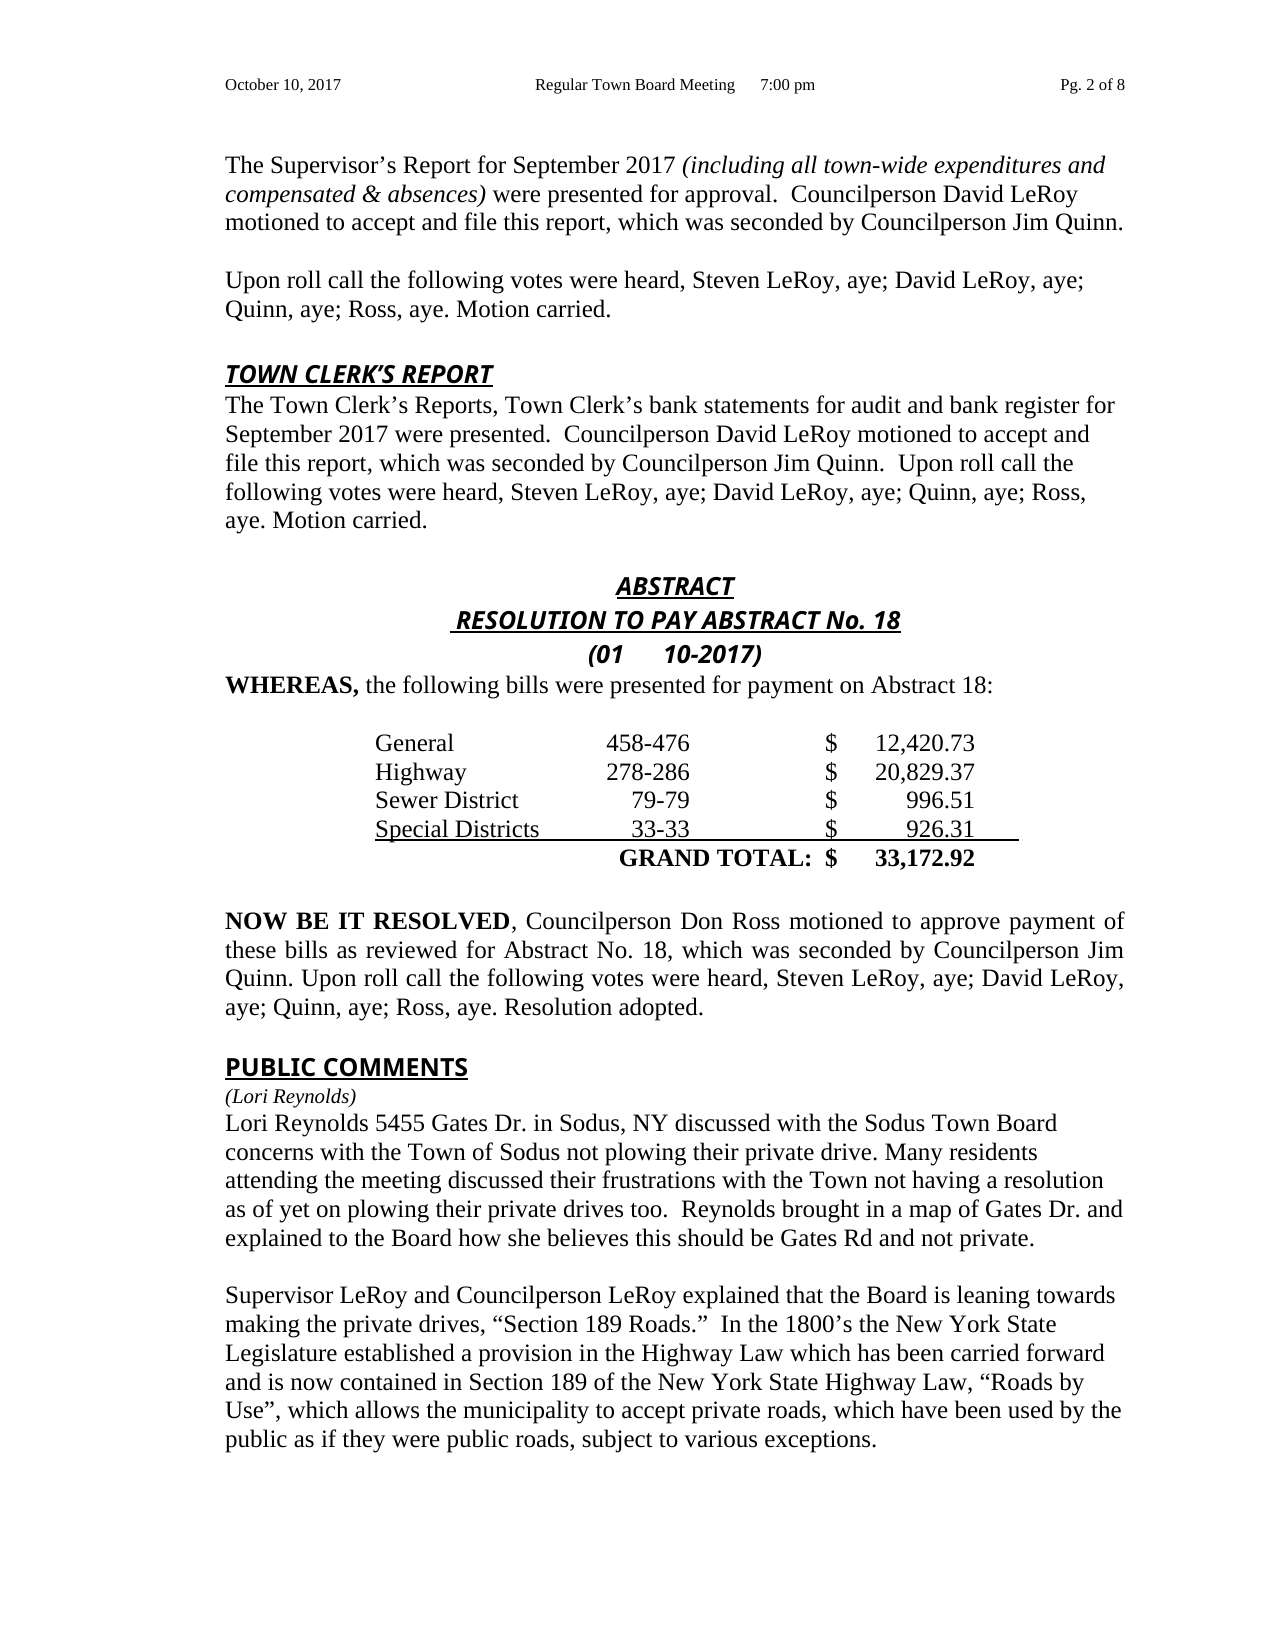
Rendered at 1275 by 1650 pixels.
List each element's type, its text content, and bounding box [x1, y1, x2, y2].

text Highway 278-286 $ 20,829.37 [375, 757, 1125, 786]
text The Supervisor’s Report for September 2017 (including all town-wide expenditures and compensated & absences) were presented for approval. Councilperson David LeRoy motioned to accept and file this report, which was seconded by Councilperson Jim Quinn. [225, 150, 1125, 236]
text Sewer District 79-79 $ 996.51 [375, 786, 1125, 814]
text RESOLUTION TO PAY ABSTRACT No. 18 [225, 602, 1125, 637]
text NOW BE IT RESOLVED, Councilperson Don Ross motioned to approve payment of these bills as reviewed for Abstract No. 18, which was seconded by Councilperson Jim Quinn. Upon roll call the following votes were heard, Steven LeRoy, aye; David LeRoy, aye; Quinn, aye; Ross, aye. Resolution adopted. [225, 906, 1125, 1021]
text Special Districts 33-33 $ 926.31 [300, 814, 1125, 843]
text Lori Reynolds 5455 Gates Dr. in Sodus, NY discussed with the Sodus Town Board concerns with the Town of Sodus not plowing their private drive. Many residents attending the meeting discussed their frustrations with the Town not having a resolution as of yet on plowing their private drives too. Reynolds brought in a map of Gates Dr. and explained to the Board how she believes this should be Gates Rd and not private. [225, 1108, 1125, 1252]
text Upon roll call the following votes were heard, Steven LeRoy, aye; David LeRoy, aye; Quinn, aye; Ross, aye. Motion carried. [225, 265, 1125, 322]
text WHEREAS, the following bills were presented for payment on Abstract 18: [225, 671, 1125, 699]
text Supervisor LeRoy and Councilperson LeRoy explained that the Board is leaning towards making the private drives, “Section 189 Roads.” In the 1800’s the New York State Legislature established a provision in the Highway Law which has been carried forward and is now contained in Section 189 of the New York State Highway Law, “Roads by Use”, which allows the municipality to accept private roads, which have been used by the public as if they were public roads, subject to various exceptions. [225, 1280, 1125, 1453]
text GRAND TOTAL: $ 33,172.92 [225, 843, 1125, 872]
text ABSTRACT [225, 568, 1125, 602]
text (01 10-2017) [225, 637, 1125, 671]
text TOWN CLERK’S REPORT [225, 357, 1125, 391]
text PUBLIC COMMENTS [225, 1050, 1125, 1084]
text The Town Clerk’s Reports, Town Clerk’s bank statements for audit and bank register for September 2017 were presented. Councilperson David LeRoy motioned to accept and file this report, which was seconded by Councilperson Jim Quinn. Upon roll call the following votes were heard, Steven LeRoy, aye; David LeRoy, aye; Quinn, aye; Ross, aye. Motion carried. [225, 391, 1125, 534]
text (Lori Reynolds) [225, 1084, 1125, 1108]
text General 458-476 $ 12,420.73 [225, 728, 1125, 757]
